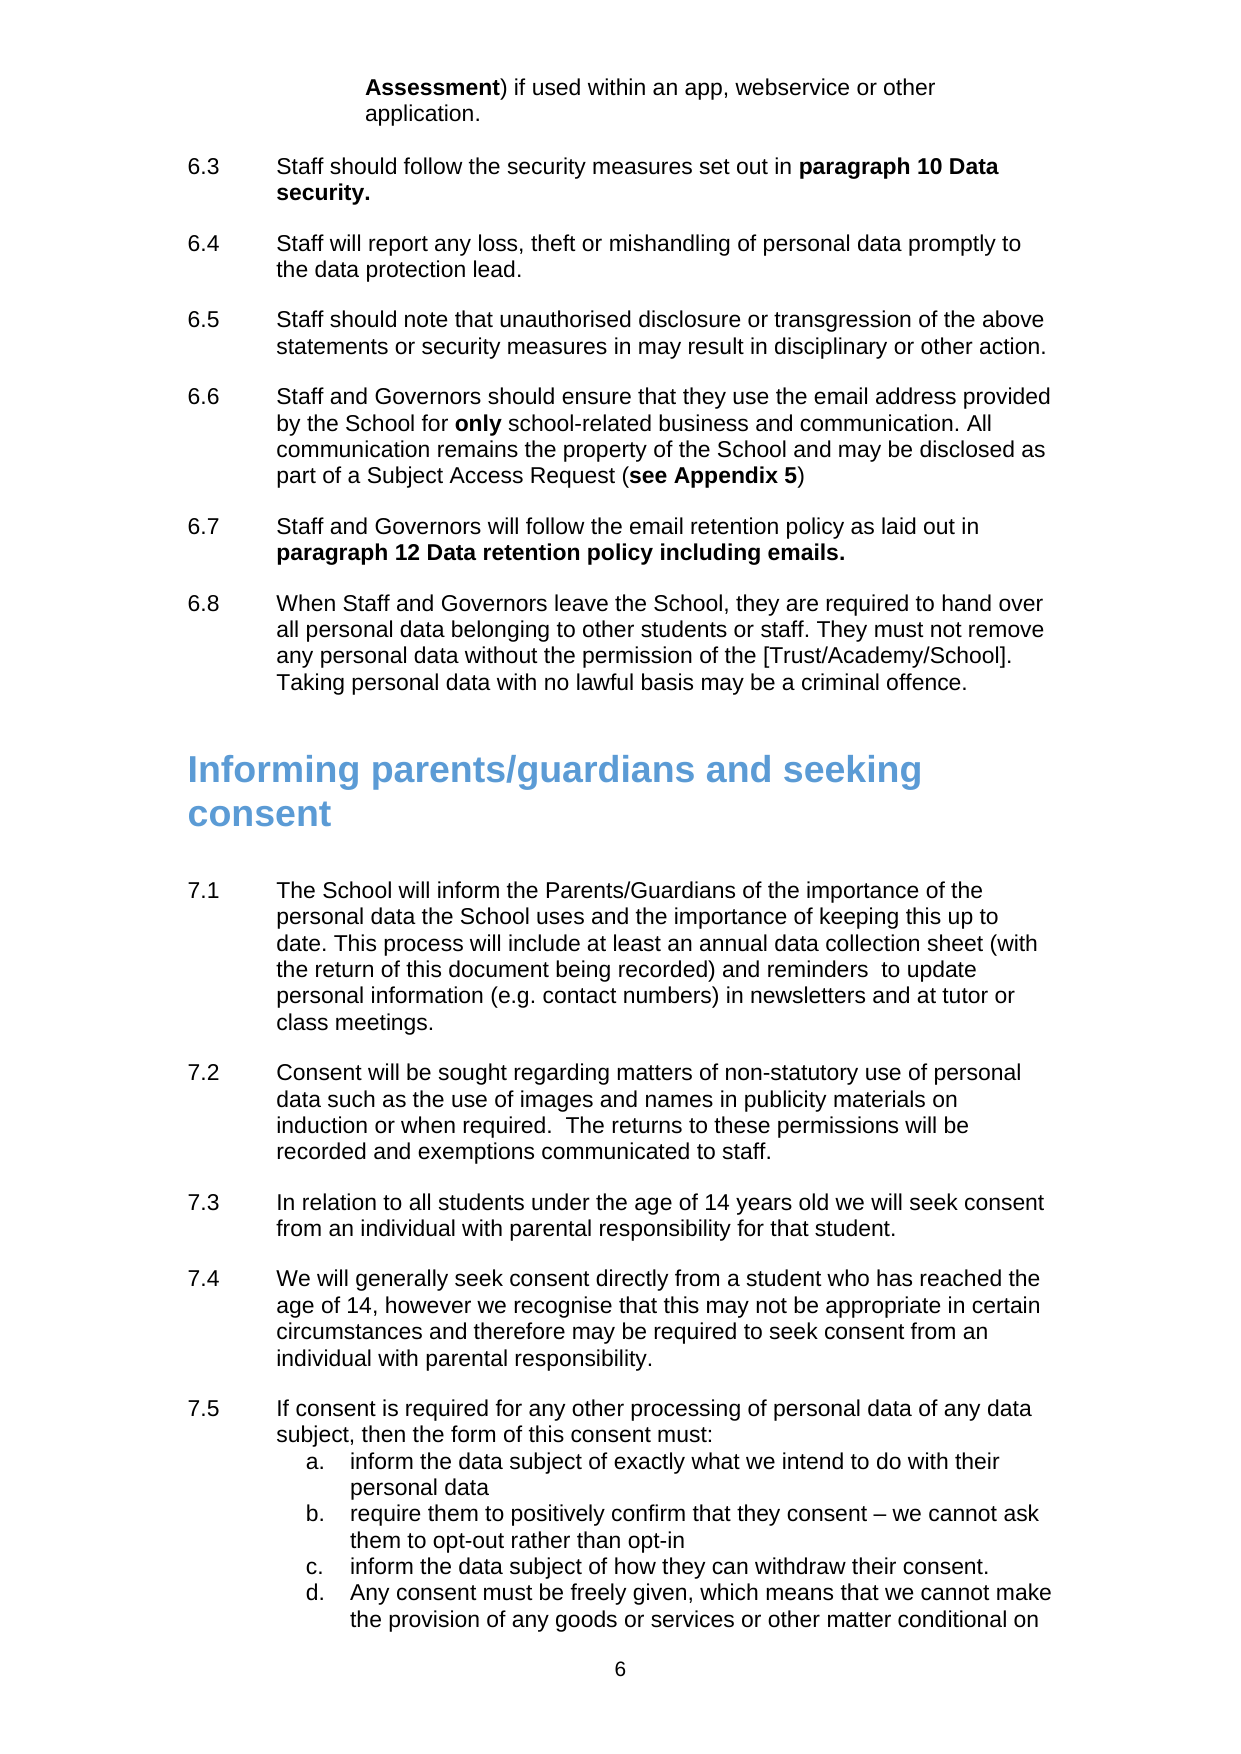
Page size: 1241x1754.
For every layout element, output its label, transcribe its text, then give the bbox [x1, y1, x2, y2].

list When Staff and Governors leave the School, they are required to hand over all personal data belonging to other students or staff. They must not remove any personal data without the permission of the [Trust/Academy/School]. Taking personal data with no lawful basis may be a criminal offence. [187, 589, 1053, 695]
list We will generally seek consent directly from a student who has reached the age of 14, however we recognise that this may not be appropriate in certain circumstances and therefore may be required to seek consent from an individual with parental responsibility. [187, 1265, 1053, 1395]
subtitle Informing parents/guardians and seeking consent [187, 748, 1053, 877]
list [306, 1579, 1053, 1632]
list Staff will report any loss, theft or mishandling of personal data promptly to the data protection lead. [187, 230, 1053, 306]
list inform the data subject of how they can withdraw their consent. [306, 1553, 1053, 1579]
list Consent will be sought regarding matters of non-statutory use of personal data such as the use of images and names in publicity materials on induction or when required. The returns to these permissions will be recorded and exemptions communicated to staff. [187, 1059, 1053, 1189]
list Staff and Governors will follow the email retention policy as laid out in paragraph 12 Data retention policy including emails. [187, 513, 1053, 589]
list inform the data subject of exactly what we intend to do with their personal data [306, 1448, 1053, 1500]
list In relation to all students under the age of 14 years old we will seek consent from an individual with parental responsibility for that student. [187, 1189, 1053, 1265]
list The School will inform the Parents/Guardians of the importance of the personal data the School uses and the importance of keeping this up to date. This process will include at least an annual data collection sheet (with the return of this document being recorded) and reminders to update personal information (e.g. contact numbers) in newsletters and at tutor or class meetings. [187, 877, 1053, 1059]
list Staff should follow the security measures set out in paragraph 10 Data security. [187, 153, 1053, 230]
list require them to positively confirm that they consent – we cannot ask them to opt-out rather than opt-in [306, 1500, 1053, 1553]
list Staff and Governors should ensure that they use the email address provided by the School for only school-related business and communication. All communication remains the property of the School and may be disclosed as part of a Subject Access Request (see Appendix 5) [187, 383, 1053, 513]
list Staff should note that unauthorised disclosure or transgression of the above statements or security measures in may result in disciplinary or other action. [187, 306, 1053, 383]
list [306, 74, 1053, 127]
list If consent is required for any other processing of personal data of any data subject, then the form of this consent must: [187, 1395, 1053, 1448]
